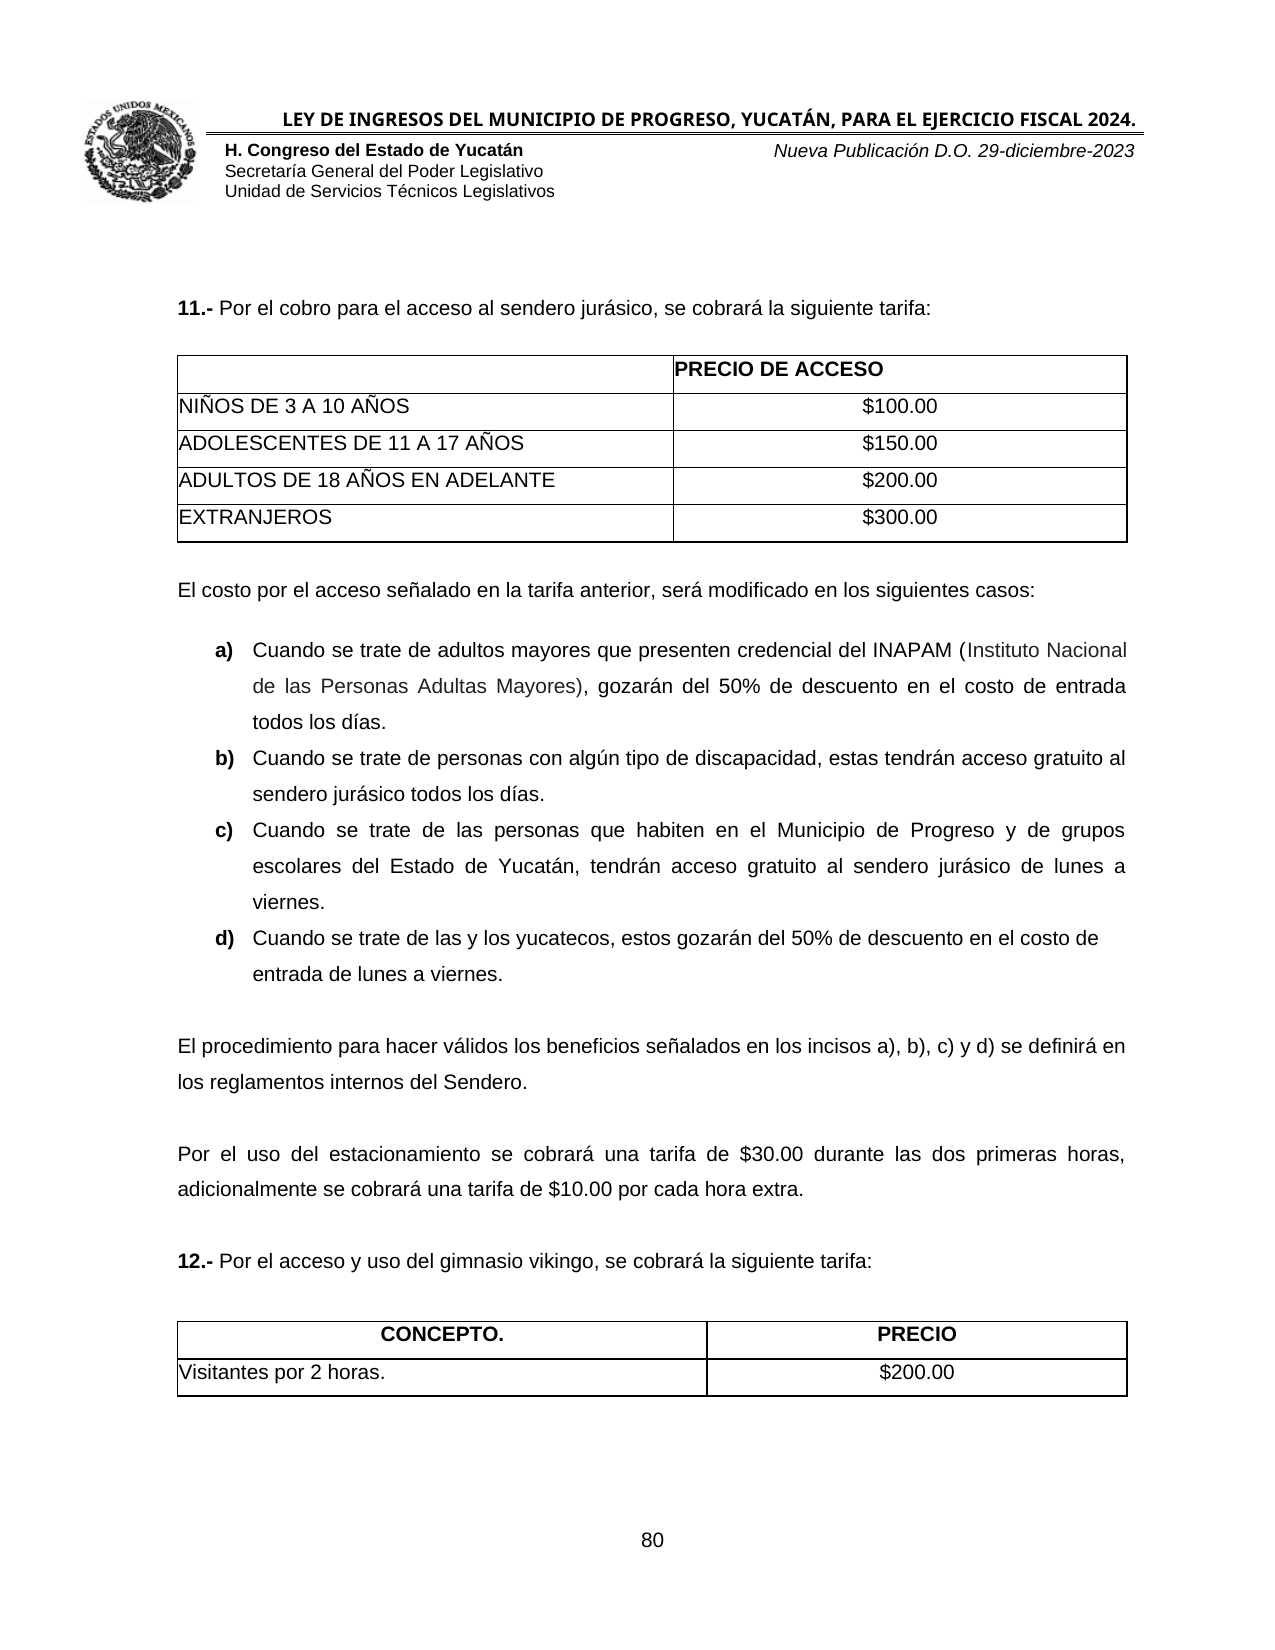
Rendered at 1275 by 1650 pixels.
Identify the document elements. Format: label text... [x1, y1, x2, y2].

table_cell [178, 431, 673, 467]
text El procedimiento para hacer válidos los beneficios señalados en los incisos a), b), c) y d) se definirá en los reglamentos internos del Sendero. [177, 1033, 1127, 1093]
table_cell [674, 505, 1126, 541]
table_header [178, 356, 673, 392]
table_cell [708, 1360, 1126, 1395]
text El costo por el acceso señalado en la tarifa anterior, será modificado en los siguientes casos: [177, 578, 1127, 602]
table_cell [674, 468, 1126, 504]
list Cuando se trate de las personas que habiten en el Municipio de Progreso y de grupos escolares del Estado de Yucatán, tendrán acceso gratuito al sendero jurásico de lunes a viernes. [215, 818, 1127, 914]
text 11.- Por el cobro para el acceso al sendero jurásico, se cobrará la siguiente tarifa: [177, 295, 1127, 319]
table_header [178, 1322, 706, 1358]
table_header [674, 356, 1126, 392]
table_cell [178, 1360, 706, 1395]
list Cuando se trate de personas con algún tipo de discapacidad, estas tendrán acceso gratuito al sendero jurásico todos los días. [215, 746, 1127, 806]
list Cuando se trate de adultos mayores que presenten credencial del INAPAM (Instituto Nacional de las Personas Adultas Mayores), gozarán del 50% de descuento en el costo de entrada todos los días. [215, 638, 1127, 734]
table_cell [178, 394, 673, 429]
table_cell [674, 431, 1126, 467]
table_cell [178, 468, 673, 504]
list Cuando se trate de las y los yucatecos, estos gozarán del 50% de descuento en el costo de entrada de lunes a viernes. [215, 926, 1127, 986]
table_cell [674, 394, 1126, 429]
text Por el uso del estacionamiento se cobrará una tarifa de $30.00 durante las dos primeras horas, adicionalmente se cobrará una tarifa de $10.00 por cada hora extra. [177, 1141, 1127, 1201]
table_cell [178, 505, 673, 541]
text 12.- Por el acceso y uso del gimnasio vikingo, se cobrará la siguiente tarifa: [177, 1249, 1127, 1273]
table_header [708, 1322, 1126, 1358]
